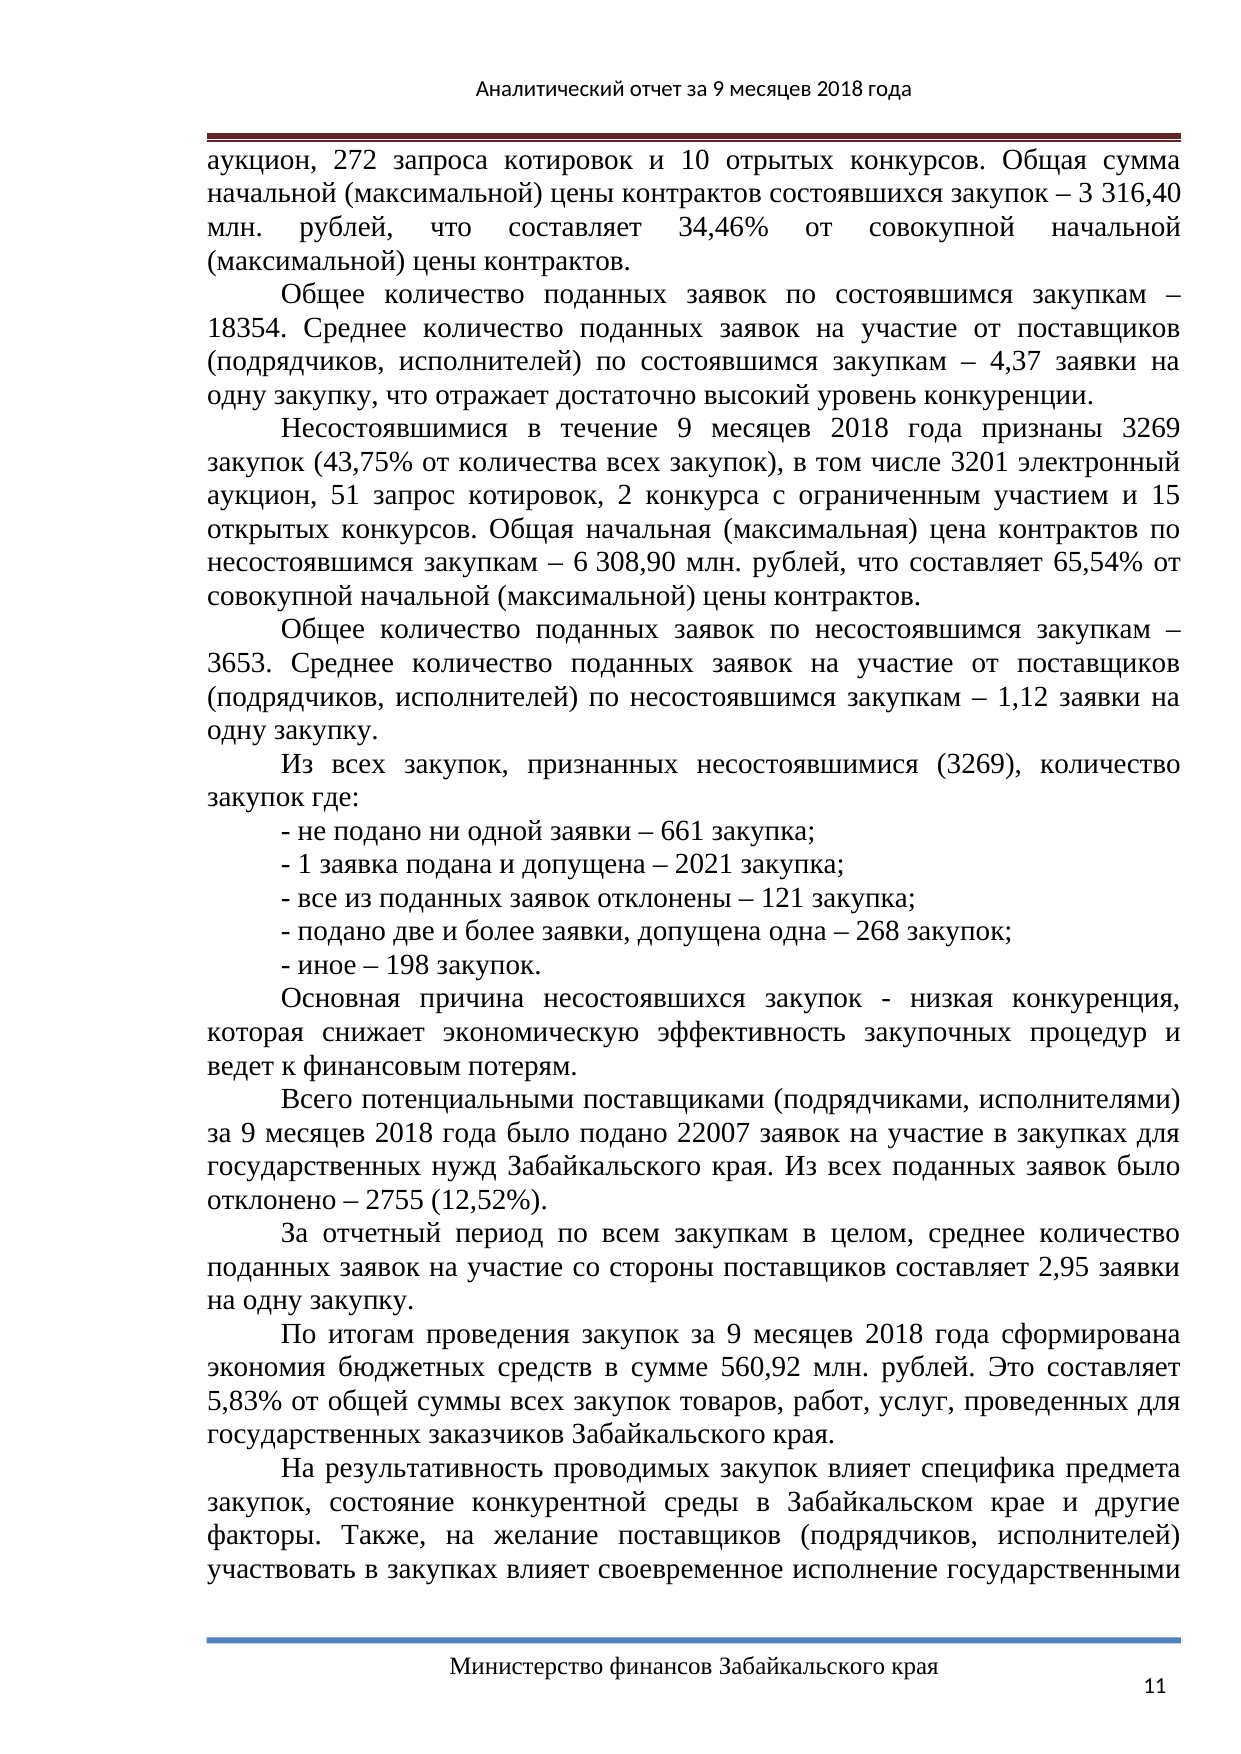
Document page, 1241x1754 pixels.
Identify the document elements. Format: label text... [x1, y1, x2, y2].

text Из всех закупок, признанных несостоявшимися (3269), количество закупок где: [207, 746, 1181, 813]
text - иное – 198 закупок. [207, 947, 1181, 981]
text Несостоявшимися в течение 9 месяцев 2018 года признаны 3269 закупок (43,75% от количества всех закупок), в том числе 3201 электронный аукцион, 51 запрос котировок, 2 конкурса с ограниченным участием и 15 открытых конкурсов. Общая начальная (максимальная) цена контрактов по несостоявшимся закупкам – 6 308,90 млн. рублей, что составляет 65,54% от совокупной начальной (максимальной) цены контрактов. [207, 410, 1181, 612]
text - не подано ни одной заявки – 661 закупка; [207, 813, 1181, 846]
text Общее количество поданных заявок по несостоявшимся закупкам – 3653. Среднее количество поданных заявок на участие от поставщиков (подрядчиков, исполнителей) по несостоявшимся закупкам – 1,12 заявки на одну закупку. [207, 612, 1181, 746]
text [207, 142, 1181, 276]
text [207, 1450, 1181, 1584]
text Основная причина несостоявшихся закупок - низкая конкуренция, которая снижает экономическую эффективность закупочных процедур и ведет к финансовым потерям. [207, 981, 1181, 1081]
text - все из поданных заявок отклонены – 121 закупка; [207, 880, 1181, 913]
text - подано две и более заявки, допущена одна – 268 закупок; [207, 913, 1181, 947]
text Общее количество поданных заявок по состоявшимся закупкам – 18354. Среднее количество поданных заявок на участие от поставщиков (подрядчиков, исполнителей) по состоявшимся закупкам – 4,37 заявки на одну закупку, что отражает достаточно высокий уровень конкуренции. [207, 276, 1181, 410]
text - 1 заявка подана и допущена – 2021 закупка; [207, 846, 1181, 880]
text Всего потенциальными поставщиками (подрядчиками, исполнителями) за 9 месяцев 2018 года было подано 22007 заявок на участие в закупках для государственных нужд Забайкальского края. Из всех поданных заявок было отклонено – 2755 (12,52%). [207, 1081, 1181, 1215]
text По итогам проведения закупок за 9 месяцев 2018 года сформирована экономия бюджетных средств в сумме 560,92 млн. рублей. Это составляет 5,83% от общей суммы всех закупок товаров, работ, услуг, проведенных для государственных заказчиков Забайкальского края. [207, 1316, 1181, 1450]
text За отчетный период по всем закупкам в целом, среднее количество поданных заявок на участие со стороны поставщиков составляет 2,95 заявки на одну закупку. [207, 1215, 1181, 1316]
